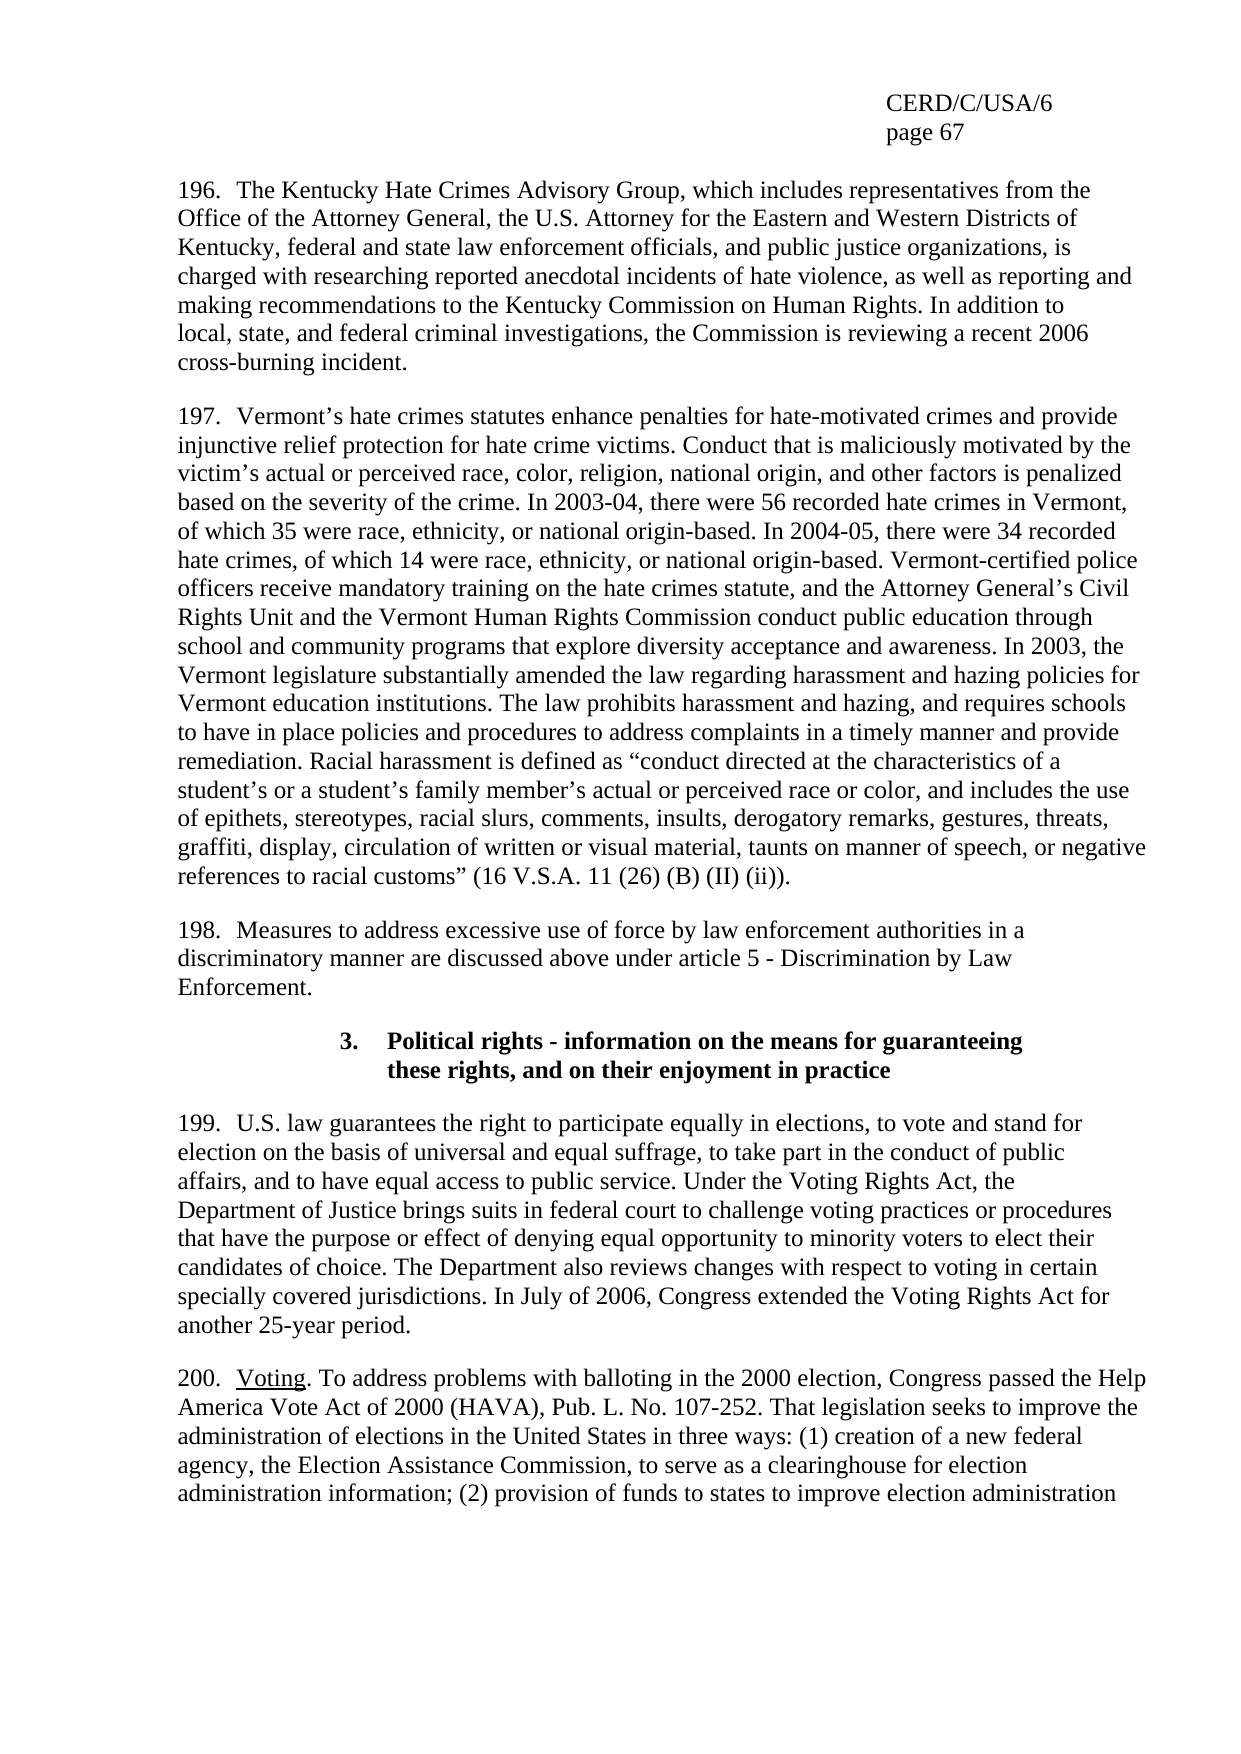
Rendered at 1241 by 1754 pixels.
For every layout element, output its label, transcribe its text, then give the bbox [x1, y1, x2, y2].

text 198. Measures to address excessive use of force by law enforcement authorities in a discriminatory manner are discussed above under article 5 - Discrimination by Law Enforcement. [177, 915, 1152, 1001]
text 199. U.S. law guarantees the right to participate equally in elections, to vote and stand for election on the basis of universal and equal suffrage, to take part in the conduct of public affairs, and to have equal access to public service. Under the Voting Rights Act, the Department of Justice brings suits in federal court to challenge voting practices or procedures that have the purpose or effect of denying equal opportunity to minority voters to elect their candidates of choice. The Department also reviews changes with respect to voting in certain specially covered jurisdictions. In July of 2006, Congress extended the Voting Rights Act for another 25-year period. [177, 1108, 1152, 1338]
text 197. Vermont’s hate crimes statutes enhance penalties for hate-motivated crimes and provide injunctive relief protection for hate crime victims. Conduct that is maliciously motivated by the victim’s actual or perceived race, color, religion, national origin, and other factors is penalized based on the severity of the crime. In 2003-04, there were 56 recorded hate crimes in Vermont, of which 35 were race, ethnicity, or national origin-based. In 2004-05, there were 34 recorded hate crimes, of which 14 were race, ethnicity, or national origin-based. Vermont-certified police officers receive mandatory training on the hate crimes statute, and the Attorney General’s Civil Rights Unit and the Vermont Human Rights Commission conduct public education through school and community programs that explore diversity acceptance and awareness. In 2003, the Vermont legislature substantially amended the law regarding harassment and hazing policies for Vermont education institutions. The law prohibits harassment and hazing, and requires schools to have in place policies and procedures to address complaints in a timely manner and provide remediation. Racial harassment is defined as “conduct directed at the characteristics of a student’s or a student’s family member’s actual or perceived race or color, and includes the use of epithets, stereotypes, racial slurs, comments, insults, derogatory remarks, gestures, threats, graffiti, display, circulation of written or visual material, taunts on manner of speech, or negative references to racial customs” (16 V.S.A. 11 (26) (B) (II) (ii)). [177, 401, 1152, 890]
subtitle 3. Political rights - information on the means for guaranteeing these rights, and on their enjoyment in practice [339, 1026, 1152, 1083]
text 196. The Kentucky Hate Crimes Advisory Group, which includes representatives from the Office of the Attorney General, the U.S. Attorney for the Eastern and Western Districts of Kentucky, federal and state law enforcement officials, and public justice organizations, is charged with researching reported anecdotal incidents of hate violence, as well as reporting and making recommendations to the Kentucky Commission on Human Rights. In addition to local, state, and federal criminal investigations, the Commission is reviewing a recent 2006 cross-burning incident. [177, 175, 1152, 376]
